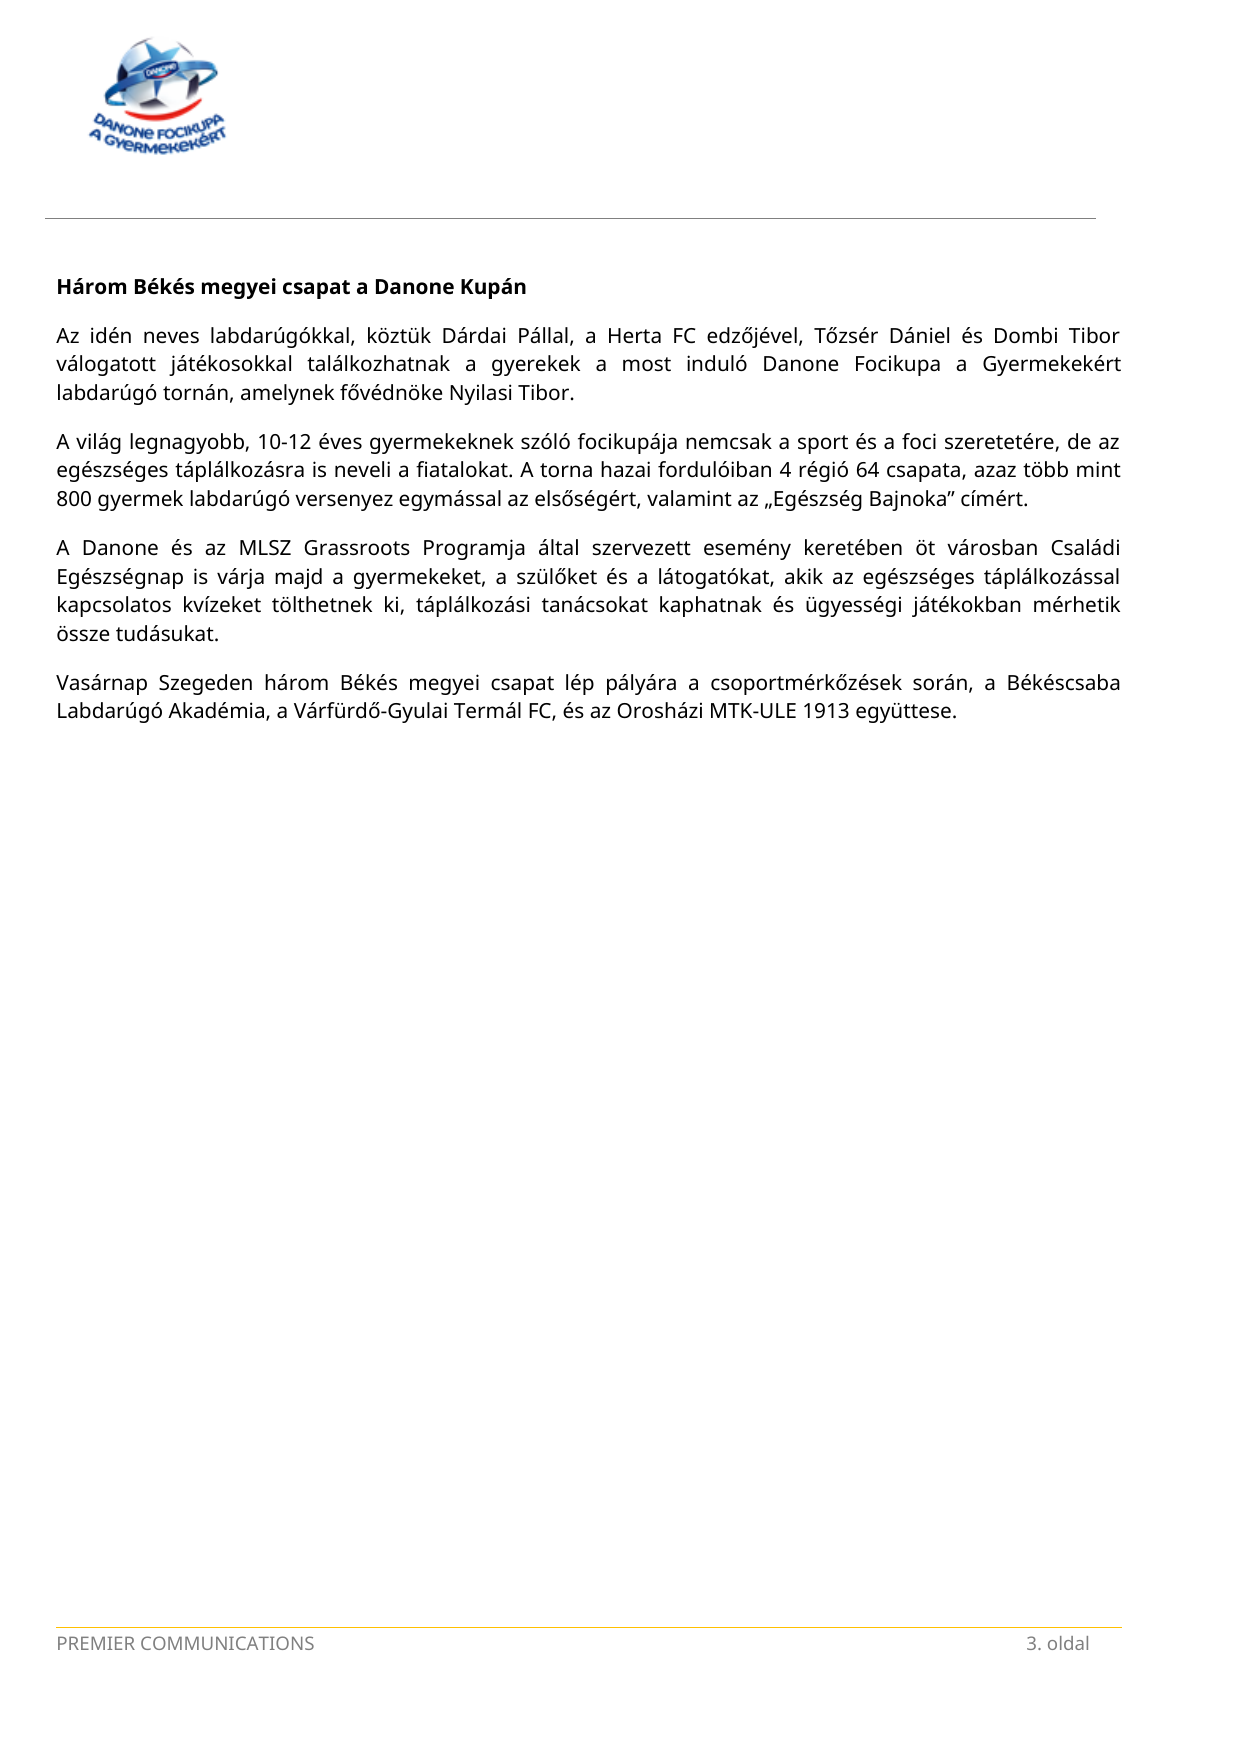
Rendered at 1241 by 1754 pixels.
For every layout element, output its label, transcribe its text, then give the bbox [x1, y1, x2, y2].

text Vasárnap Szegeden három Békés megyei csapat lép pályára a csoportmérkőzések során, a Békéscsaba Labdarúgó Akadémia, a Várfürdő-Gyulai Termál FC, és az Orosházi MTK-ULE 1913 együttese. [56, 668, 1122, 725]
text A Danone és az MLSZ Grassroots Programja által szervezett esemény keretében öt városban Családi Egészségnap is várja majd a gyermekeket, a szülőket és a látogatókat, akik az egészséges táplálkozással kapcsolatos kvízeket tölthetnek ki, táplálkozási tanácsokat kaphatnak és ügyességi játékokban mérhetik össze tudásukat. [56, 533, 1122, 647]
text A világ legnagyobb, 10-12 éves gyermekeknek szóló focikupája nemcsak a sport és a foci szeretetére, de az egészséges táplálkozásra is neveli a fiatalokat. A torna hazai fordulóiban 4 régió 64 csapata, azaz több mint 800 gyermek labdarúgó versenyez egymással az elsőségért, valamint az „Egészség Bajnoka” címért. [56, 427, 1122, 512]
picture [85, 29, 235, 169]
text Az idén neves labdarúgókkal, köztük Dárdai Pállal, a Herta FC edzőjével, Tőzsér Dániel és Dombi Tibor válogatott játékosokkal találkozhatnak a gyerekek a most induló Danone Focikupa a Gyermekekért labdarúgó tornán, amelynek fővédnöke Nyilasi Tibor. [56, 321, 1122, 406]
text Három Békés megyei csapat a Danone Kupán [56, 272, 1122, 300]
